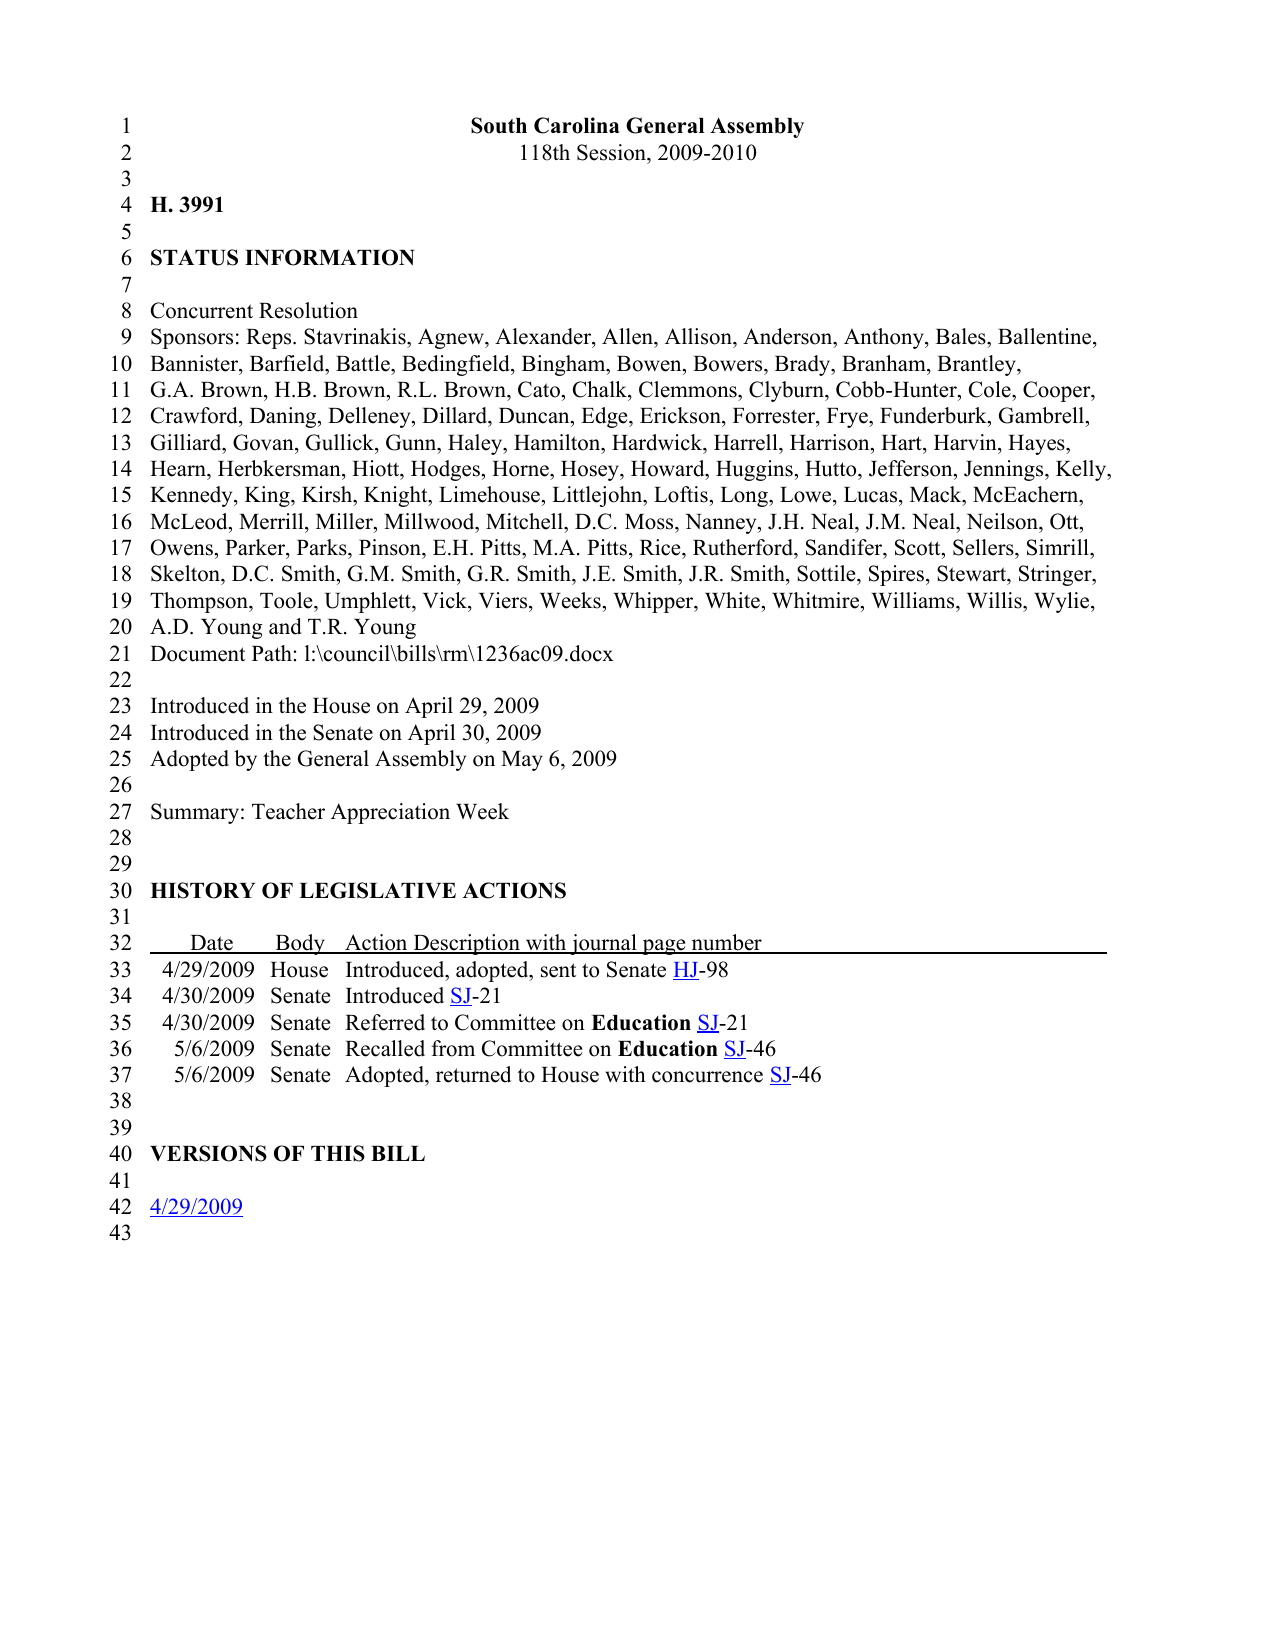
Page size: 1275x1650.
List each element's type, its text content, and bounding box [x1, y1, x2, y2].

text Adopted by the General Assembly on May 6, 2009 [150, 745, 1125, 771]
text Introduced in the House on April 29, 2009 [150, 692, 1125, 719]
text 4/29/2009 [150, 1193, 1125, 1219]
text Date Body Action Description with journal page number [150, 929, 1125, 956]
text 5/6/2009 Senate Adopted, returned to House with concurrence SJ-46 [150, 1061, 1125, 1088]
text Sponsors: Reps. Stavrinakis, Agnew, Alexander, Allen, Allison, Anderson, Anthony, Bales, Ballentine, Bannister, Barfield, Battle, Bedingfield, Bingham, Bowen, Bowers, Brady, Branham, Brantley, G.A. Brown, H.B. Brown, R.L. Brown, Cato, Chalk, Clemmons, Clyburn, Cobb-Hunter, Cole, Cooper, Crawford, Daning, Delleney, Dillard, Duncan, Edge, Erickson, Forrester, Frye, Funderburk, Gambrell, Gilliard, Govan, Gullick, Gunn, Haley, Hamilton, Hardwick, Harrell, Harrison, Hart, Harvin, Hayes, Hearn, Herbkersman, Hiott, Hodges, Horne, Hosey, Howard, Huggins, Hutto, Jefferson, Jennings, Kelly, Kennedy, King, Kirsh, Knight, Limehouse, Littlejohn, Loftis, Long, Lowe, Lucas, Mack, McEachern, McLeod, Merrill, Miller, Millwood, Mitchell, D.C. Moss, Nanney, J.H. Neal, J.M. Neal, Neilson, Ott, Owens, Parker, Parks, Pinson, E.H. Pitts, M.A. Pitts, Rice, Rutherford, Sandifer, Scott, Sellers, Simrill, Skelton, D.C. Smith, G.M. Smith, G.R. Smith, J.E. Smith, J.R. Smith, Sottile, Spires, Stewart, Stringer, Thompson, Toole, Umphlett, Vick, Viers, Weeks, Whipper, White, Whitmire, Williams, Willis, Wylie, A.D. Young and T.R. Young [150, 323, 1125, 639]
text 118th Session, 2009-2010 [150, 139, 1125, 165]
text 5/6/2009 Senate Recalled from Committee on Education SJ-46 [150, 1035, 1125, 1061]
text 4/30/2009 Senate Introduced SJ-21 [150, 982, 1125, 1008]
text Concurrent Resolution [150, 297, 1125, 323]
text 4/30/2009 Senate Referred to Committee on Education SJ-21 [150, 1008, 1125, 1035]
text VERSIONS OF THIS BILL [150, 1140, 1125, 1167]
text Summary: Teacher Appreciation Week [150, 798, 1125, 824]
text 4/29/2009 House Introduced, adopted, sent to Senate HJ-98 [150, 956, 1125, 982]
text STATUS INFORMATION [150, 244, 1125, 271]
text HISTORY OF LEGISLATIVE ACTIONS [150, 877, 1125, 903]
text Introduced in the Senate on April 30, 2009 [150, 719, 1125, 745]
text Document Path: l:\council\bills\rm\1236ac09.docx [150, 639, 1125, 666]
text H. 3991 [150, 192, 1125, 218]
text South Carolina General Assembly [150, 112, 1125, 139]
